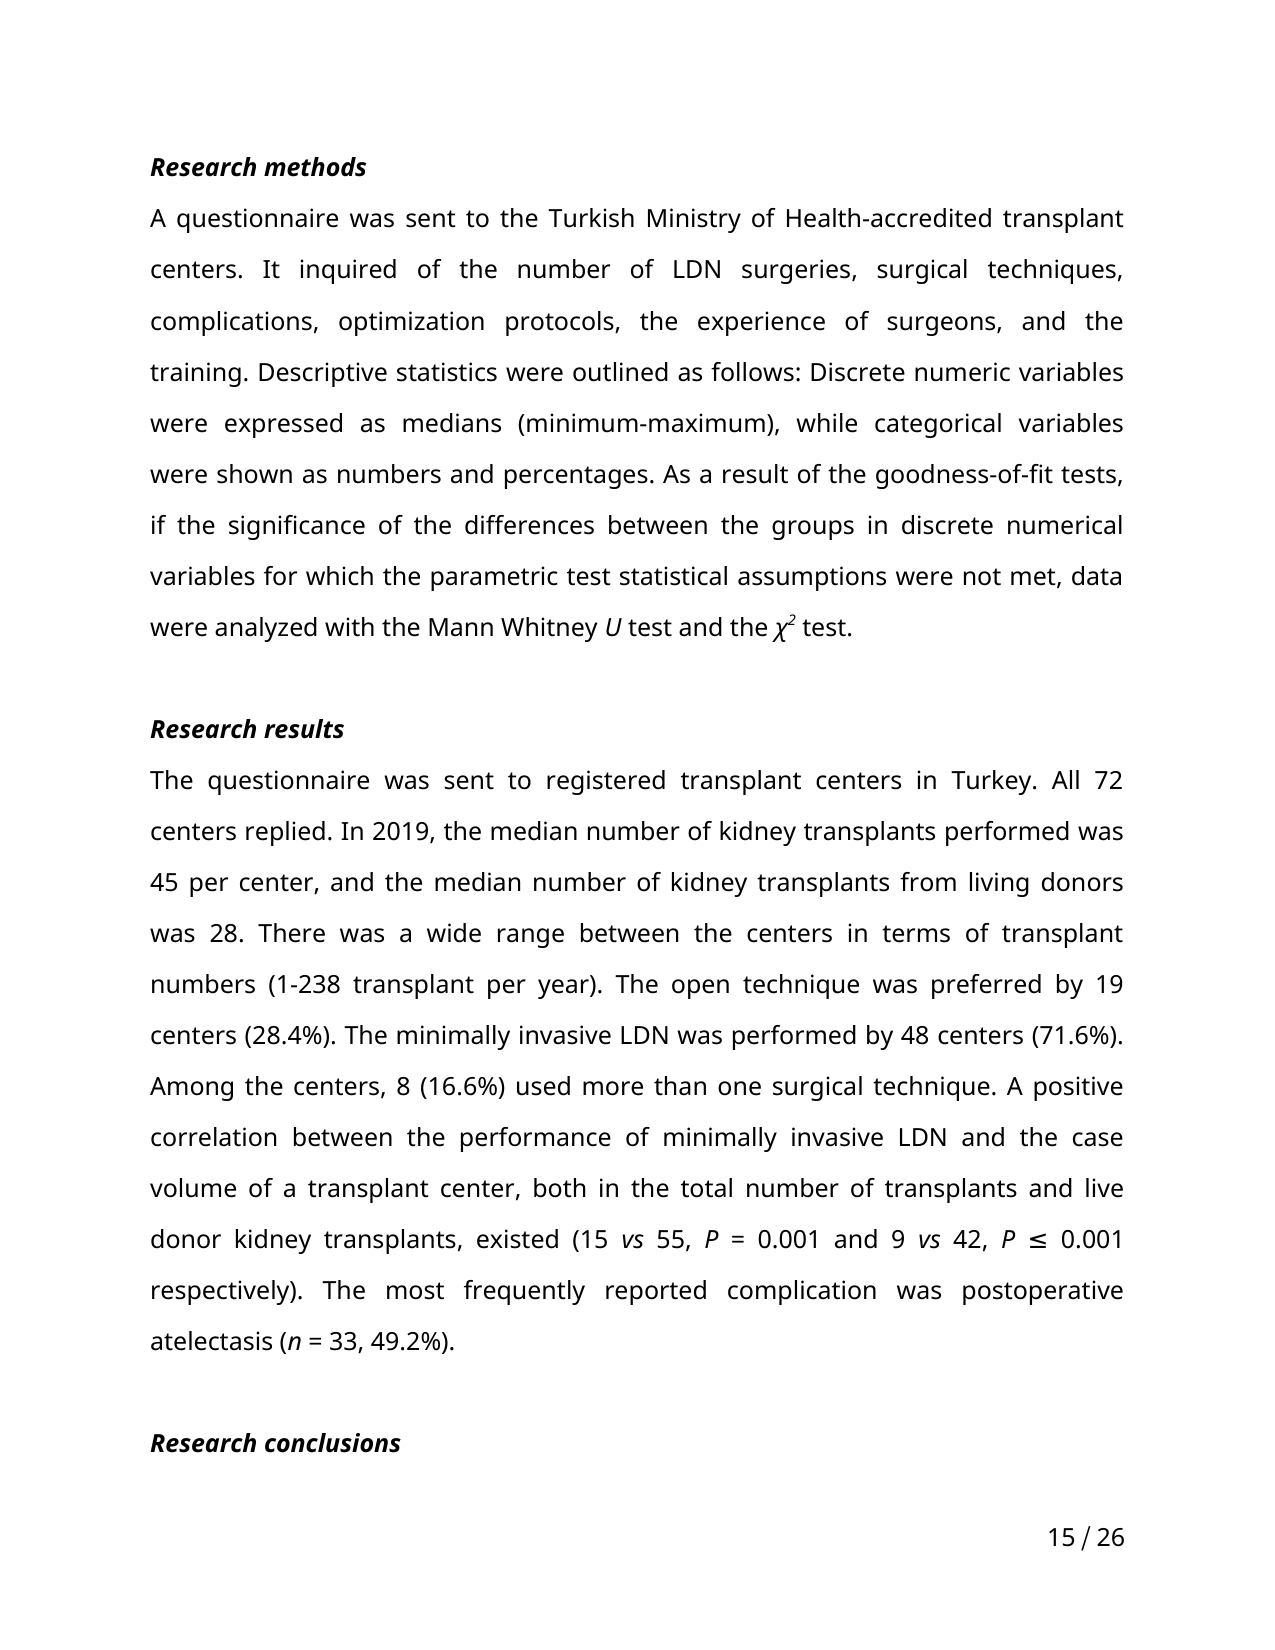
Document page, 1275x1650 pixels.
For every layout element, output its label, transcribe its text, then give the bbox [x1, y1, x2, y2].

text The questionnaire was sent to registered transplant centers in Turkey. All 72 centers replied. In 2019, the median number of kidney transplants performed was 45 per center, and the median number of kidney transplants from living donors was 28. There was a wide range between the centers in terms of transplant numbers (1-238 transplant per year). The open technique was preferred by 19 centers (28.4%). The minimally invasive LDN was performed by 48 centers (71.6%). Among the centers, 8 (16.6%) used more than one surgical technique. A positive correlation between the performance of minimally invasive LDN and the case volume of a transplant center, both in the total number of transplants and live donor kidney transplants, existed (15 vs 55, P = 0.001 and 9 vs 42, P ≤ 0.001 respectively). The most frequently reported complication was postoperative atelectasis (n = 33, 49.2%). [150, 762, 1125, 1358]
text Research conclusions [150, 1426, 1125, 1460]
text A questionnaire was sent to the Turkish Ministry of Health-accredited transplant centers. It inquired of the number of LDN surgeries, surgical techniques, complications, optimization protocols, the experience of surgeons, and the training. Descriptive statistics were outlined as follows: Discrete numeric variables were expressed as medians (minimum-maximum), while categorical variables were shown as numbers and percentages. As a result of the goodness-of-fit tests, if the significance of the differences between the groups in discrete numerical variables for which the parametric test statistical assumptions were not met, data were analyzed with the Mann Whitney U test and the χ2 test. [150, 201, 1125, 643]
text Research methods [150, 150, 1125, 184]
text Research results [150, 711, 1125, 746]
